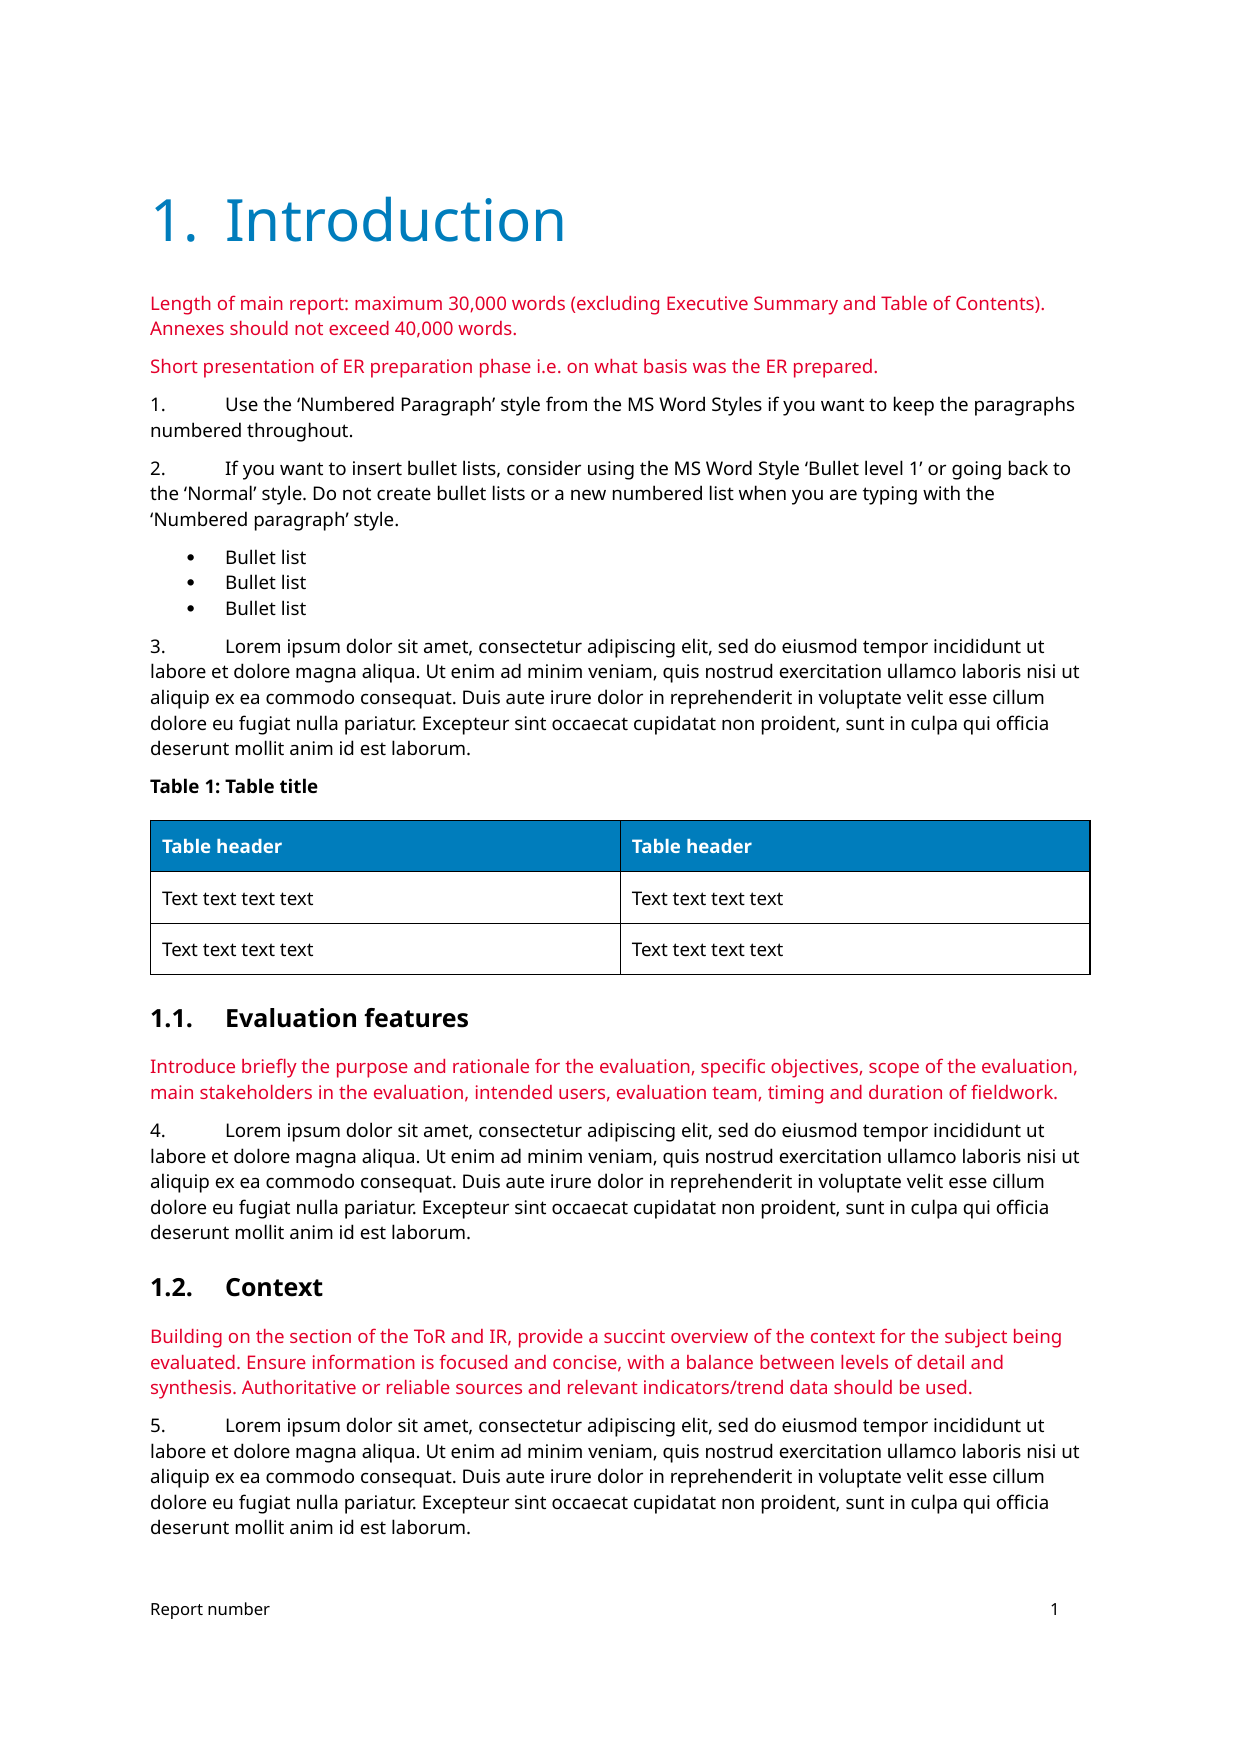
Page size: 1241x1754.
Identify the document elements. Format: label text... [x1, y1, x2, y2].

table_cell Text text text text [621, 924, 1089, 974]
list Bullet list [187, 544, 1090, 570]
list If you want to insert bullet lists, consider using the MS Word Style ‘Bullet level 1’ or going back to the ‘Normal’ style. Do not create bullet lists or a new numbered list when you are typing with the ‘Numbered paragraph’ style. [150, 455, 1090, 532]
list Bullet list [187, 595, 1090, 621]
text Table 1: Table title [150, 773, 1090, 799]
subtitle Introduction [150, 179, 1090, 259]
text Introduce briefly the purpose and rationale for the evaluation, specific objectives, scope of the evaluation, main stakeholders in the evaluation, intended users, evaluation team, timing and duration of fieldwork. [150, 1054, 1090, 1105]
text Building on the section of the ToR and IR, provide a succint overview of the context for the subject being evaluated. Ensure information is focused and concise, with a balance between levels of detail and synthesis. Authoritative or reliable sources and relevant indicators/trend data should be used. [150, 1323, 1090, 1400]
subtitle Context [150, 1270, 1090, 1304]
table_header Table header [621, 821, 1089, 871]
table_cell Text text text text [151, 872, 620, 923]
list Bullet list [187, 570, 1090, 595]
text Length of main report: maximum 30,000 words (excluding Executive Summary and Table of Contents). Annexes should not exceed 40,000 words. [150, 290, 1090, 341]
table_header Table header [151, 821, 620, 871]
table_cell Text text text text [151, 924, 620, 974]
subtitle Evaluation features [150, 1000, 1090, 1034]
text Short presentation of ER preparation phase i.e. on what basis was the ER prepared. [150, 353, 1090, 379]
list Use the ‘Numbered Paragraph’ style from the MS Word Styles if you want to keep the paragraphs numbered throughout. [150, 392, 1090, 443]
table_cell Text text text text [621, 872, 1089, 923]
